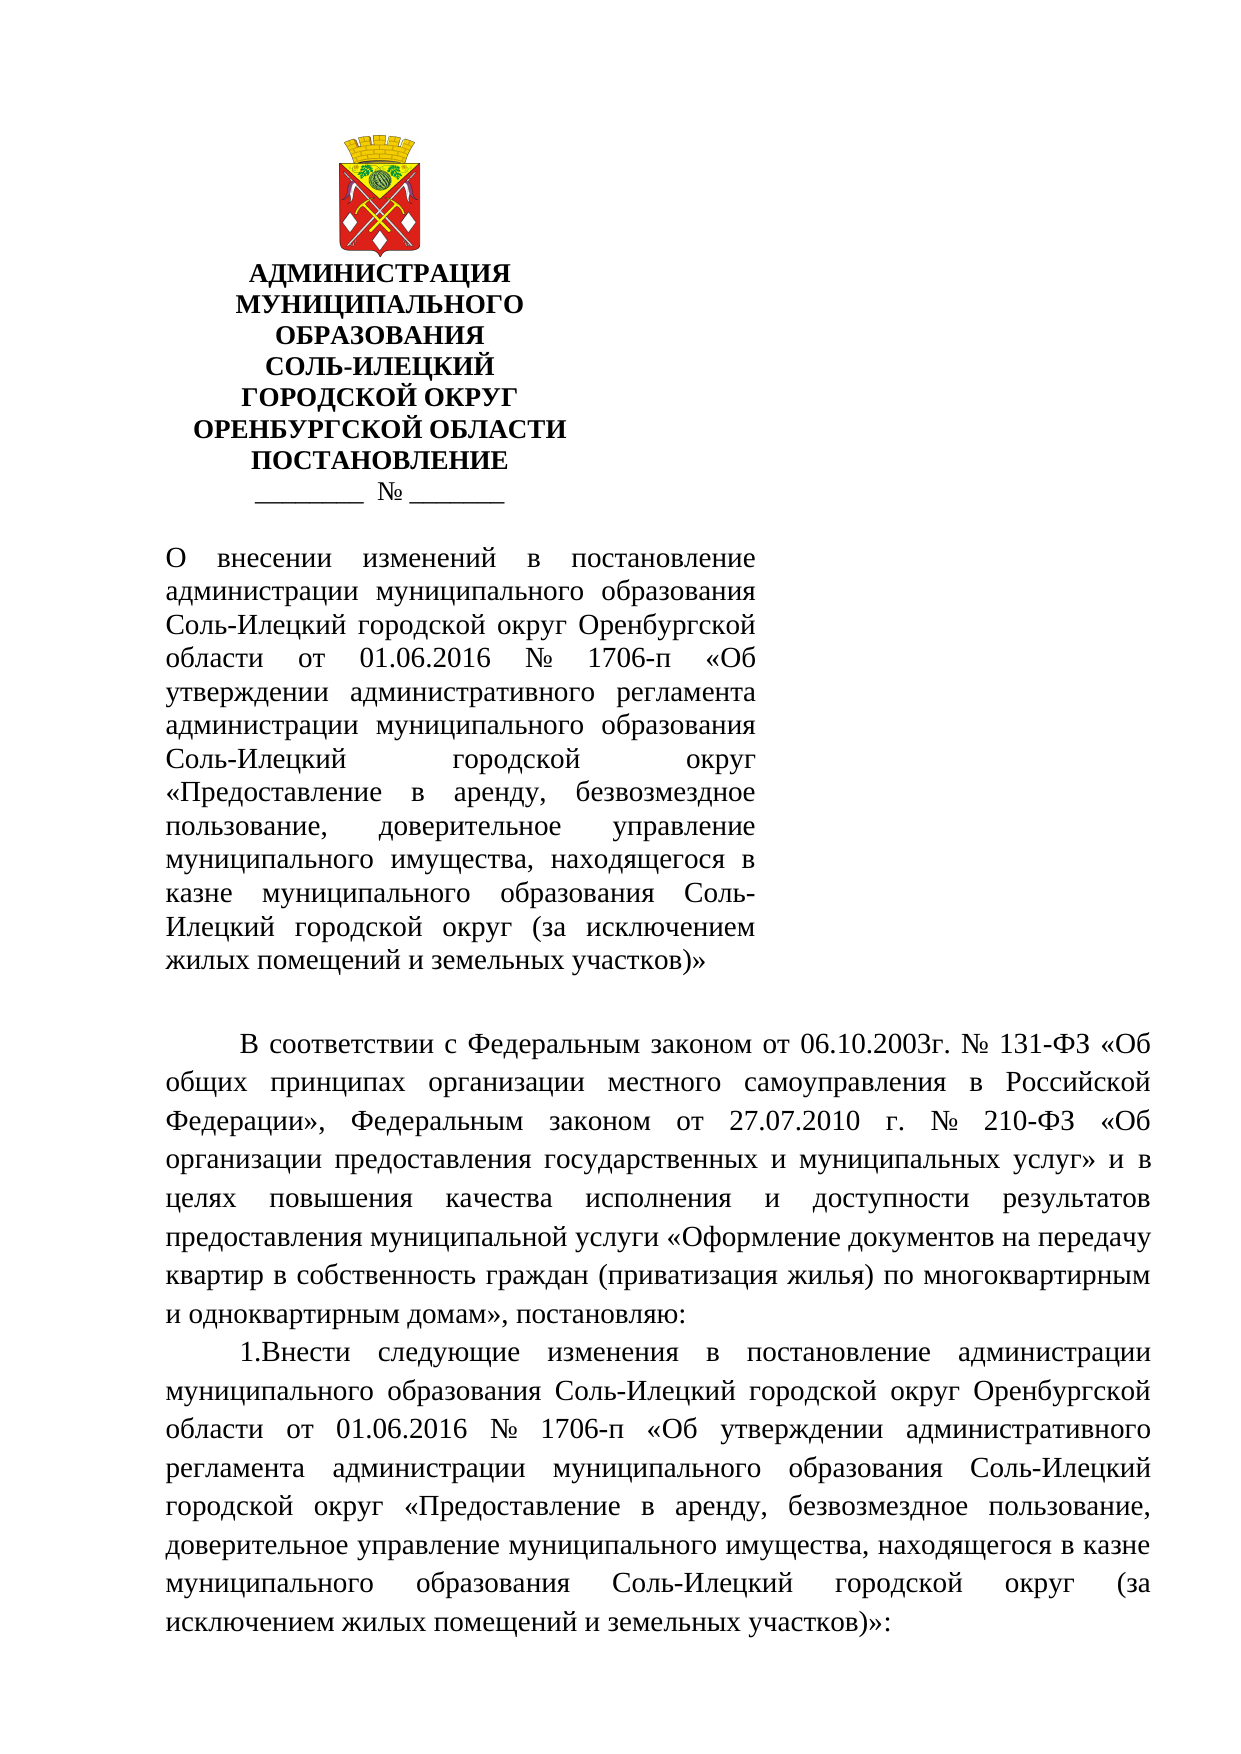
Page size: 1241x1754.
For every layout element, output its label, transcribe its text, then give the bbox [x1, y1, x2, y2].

text В соответствии с Федеральным законом от 06.10.2003г. № 131-ФЗ «Об общих принципах организации местного самоуправления в Российской Федерации», Федеральным законом от 27.07.2010 г. № 210-ФЗ «Об организации предоставления государственных и муниципальных услуг» и в целях повышения качества исполнения и доступности результатов предоставления муниципальной услуги «Оформление документов на передачу квартир в собственность граждан (приватизация жилья) по многоквартирным и одноквартирным домам», постановляю: [165, 1026, 1152, 1329]
picture [339, 135, 421, 257]
table_header АДМИНИСТРАЦИЯ МУНИЦИПАЛЬНОГО ОБРАЗОВАНИЯ СОЛЬ-ИЛЕЦКИЙ ГОРОДСКОЙ ОКРУГ ОРЕНБУРГСКОЙ ОБЛАСТИ ПОСТАНОВЛЕНИЕ ________ № _______ [158, 106, 601, 506]
text 1.Внести следующие изменения в постановление администрации муниципального образования Соль-Илецкий городской округ Оренбургской области от 01.06.2016 № 1706-п «Об утверждении административного регламента администрации муниципального образования Соль-Илецкий городской округ «Предоставление в аренду, безвозмездное пользование, доверительное управление муниципального имущества, находящегося в казне муниципального образования Соль-Илецкий городской округ (за исключением жилых помещений и земельных участков)»: [165, 1334, 1152, 1638]
text О внесении изменений в постановление администрации муниципального образования Соль-Илецкий городской округ Оренбургской области от 01.06.2016 № 1706-п «Об утверждении административного регламента администрации муниципального образования Соль-Илецкий городской округ «Предоставление в аренду, безвозмездное пользование, доверительное управление муниципального имущества, находящегося в казне муниципального образования Соль-Илецкий городской округ (за исключением жилых помещений и земельных участков)» [165, 540, 756, 976]
